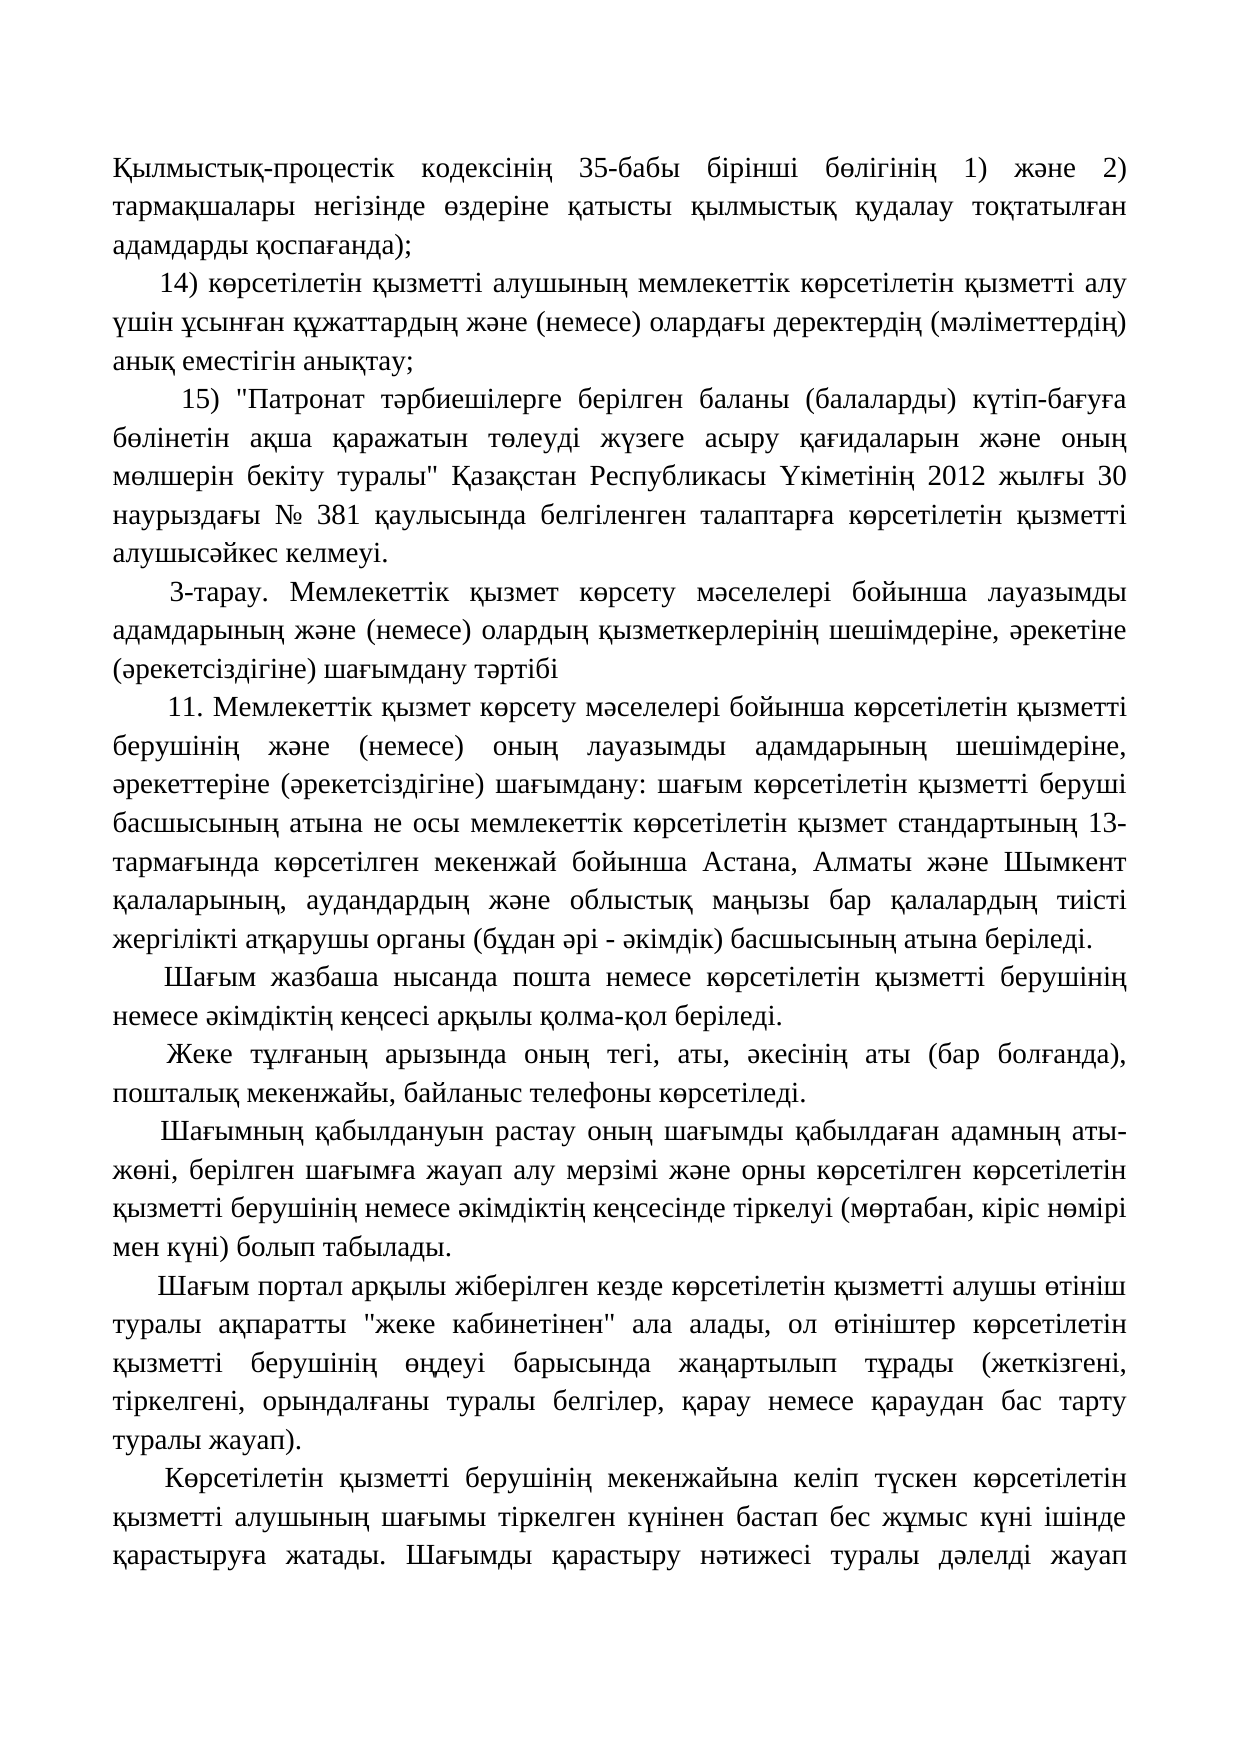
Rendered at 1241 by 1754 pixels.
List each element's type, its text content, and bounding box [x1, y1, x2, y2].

text Жеке тұлғаның арызында оның тегі, аты, әкесінің аты (бар болғанда), пошталық мекенжайы, байланыс телефоны көрсетіледі. [112, 1036, 1128, 1108]
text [112, 1460, 1128, 1571]
text 11. Мемлекеттік қызмет көрсету мәселелері бойынша көрсетілетін қызметті берушінің және (немесе) оның лауазымды адамдарының шешімдеріне, әрекеттеріне (әрекетсіздігіне) шағымдану: шағым көрсетілетін қызметті беруші басшысының атына не осы мемлекеттік көрсетілетін қызмет стандартының 13-тармағында көрсетілген мекенжай бойынша Астана, Алматы және Шымкент қалаларының, аудандардың және облыстық маңызы бар қалалардың тиісті жергілікті атқарушы органы (бұдан әрі - әкімдік) басшысының атына беріледі. [112, 689, 1128, 954]
text Шағым портал арқылы жіберілген кезде көрсетілетін қызметті алушы өтініш туралы ақпаратты "жеке кабинетінен" ала алады, ол өтініштер көрсетілетін қызметті берушінің өңдеуі барысында жаңартылып тұрады (жеткізгені, тіркелгені, орындалғаны туралы белгілер, қарау немесе қараудан бас тарту туралы жауап). [112, 1268, 1128, 1455]
text 3-тарау. Мемлекеттік қызмет көрсету мәселелері бойынша лауазымды адамдарының және (немесе) олардың қызметкерлерінің шешімдеріне, әрекетіне (әрекетсіздігіне) шағымдану тәртібі [112, 574, 1128, 684]
text 15) "Патронат тәрбиешiлерге берiлген баланы (балаларды) күтіп-бағуға бөлінетін ақша қаражатын төлеуді жүзеге асыру қағидаларын және оның мөлшерін бекіту туралы" Қазақстан Республикасы Үкіметінің 2012 жылғы 30 наурыздағы № 381 қаулысында белгіленген талаптарға көрсетілетін қызметті алушысәйкес келмеуі. [112, 381, 1128, 569]
text Шағым жазбаша нысанда пошта немесе көрсетілетін қызметті берушінің немесе әкімдіктің кеңсесі арқылы қолма-қол беріледі. [112, 959, 1128, 1031]
text Шағымның қабылдануын растау оның шағымды қабылдаған адамның аты-жөні, берілген шағымға жауап алу мерзімі және орны көрсетілген көрсетілетін қызметті берушінің немесе әкімдіктің кеңсесінде тіркелуі (мөртабан, кіріс нөмірі мен күні) болып табылады. [112, 1113, 1128, 1263]
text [112, 150, 1128, 261]
text 14) көрсетілетін қызметті алушының мемлекеттік көрсетілетін қызметті алу үшін ұсынған құжаттардың және (немесе) олардағы деректердің (мәліметтердің) анық еместігін анықтау; [112, 266, 1128, 376]
